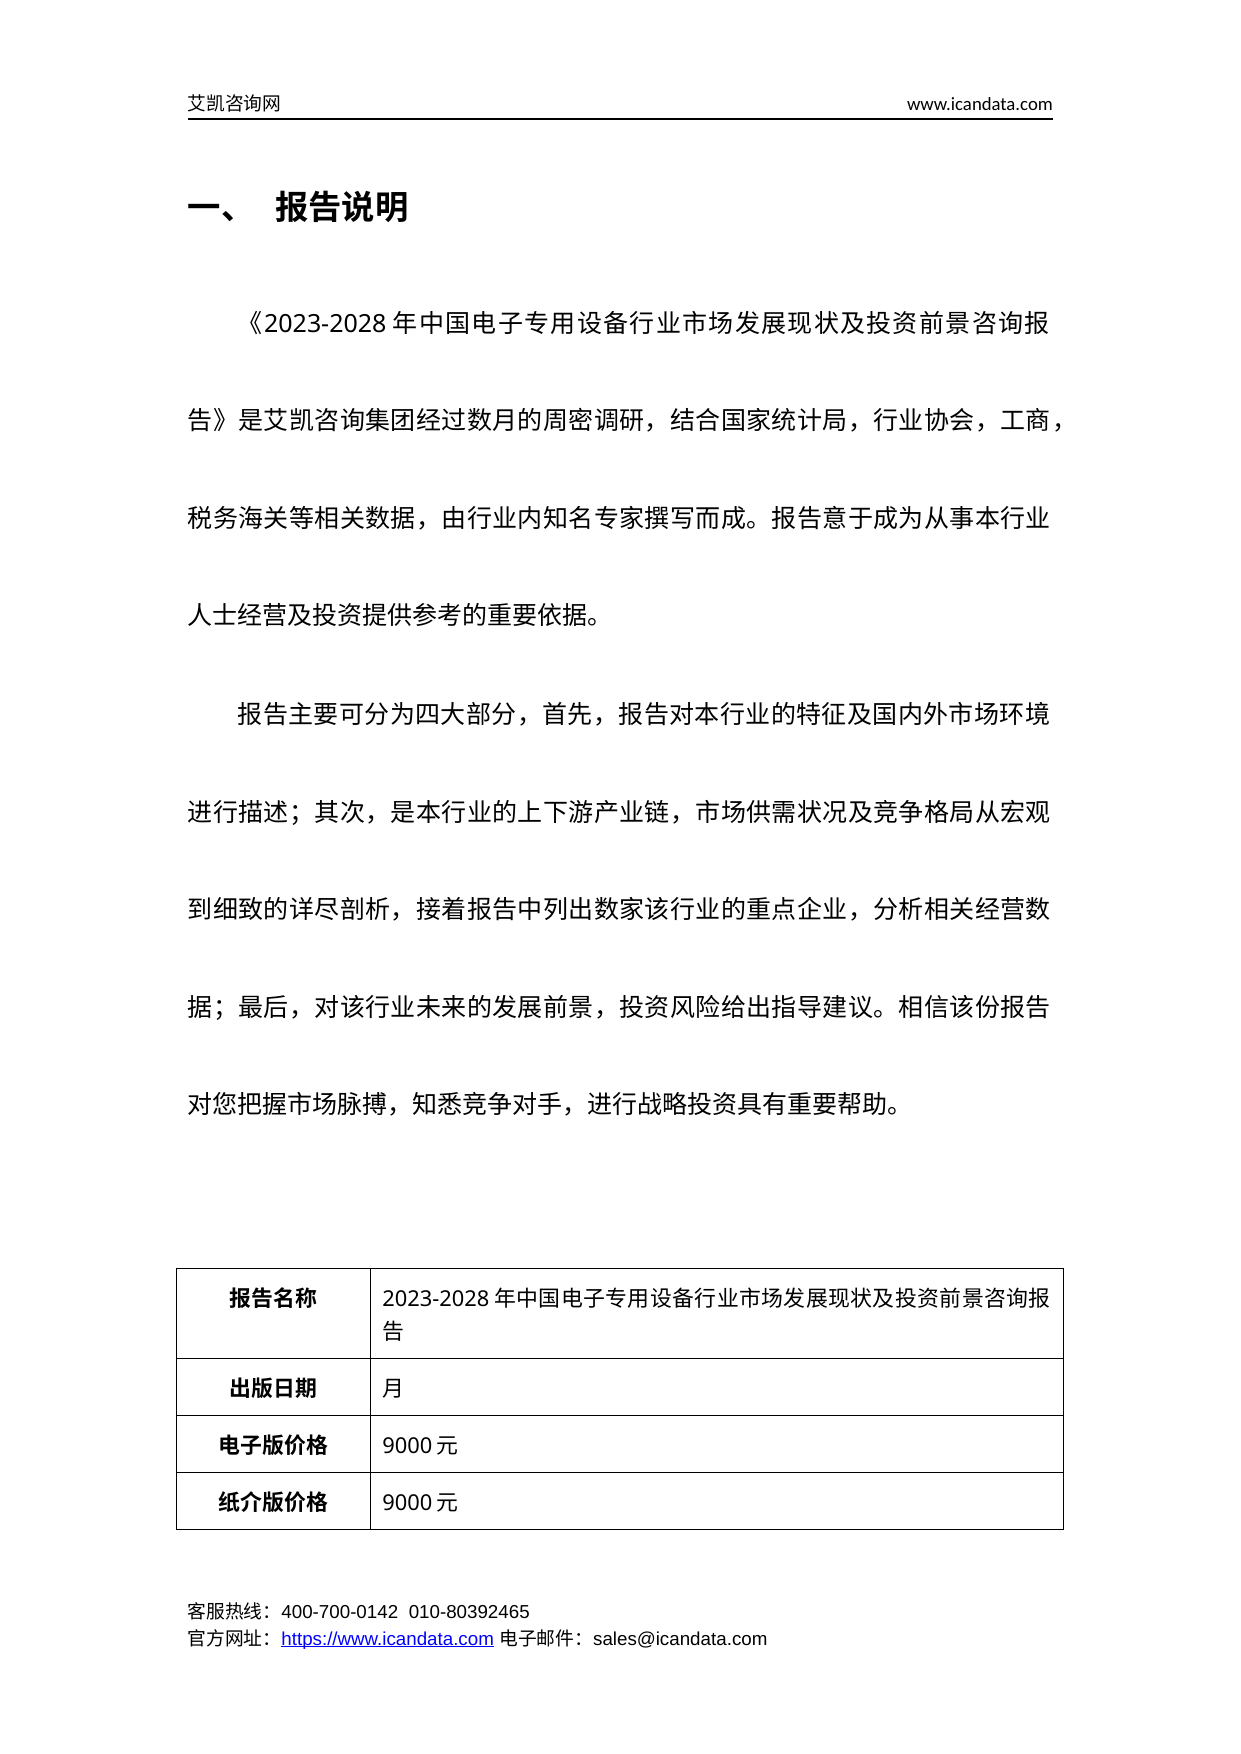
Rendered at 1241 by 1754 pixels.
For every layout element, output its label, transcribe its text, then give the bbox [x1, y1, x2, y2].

table_header 报告名称 [177, 1269, 370, 1358]
text 报告主要可分为四大部分，首先，报告对本行业的特征及国内外市场环境进行描述；其次，是本行业的上下游产业链，市场供需状况及竞争格局从宏观到细致的详尽剖析，接着报告中列出数家该行业的重点企业，分析相关经营数据；最后，对该行业未来的发展前景，投资风险给出指导建议。相信该份报告对您把握市场脉搏，知悉竞争对手，进行战略投资具有重要帮助。 [187, 681, 1053, 1136]
table_cell 出版日期 [177, 1359, 370, 1415]
text 《2023-2028年中国电子专用设备行业市场发展现状及投资前景咨询报告》是艾凯咨询集团经过数月的周密调研，结合国家统计局，行业协会，工商，税务海关等相关数据，由行业内知名专家撰写而成。报告意于成为从事本行业人士经营及投资提供参考的重要依据。 [187, 289, 1053, 646]
table_cell 电子版价格 [177, 1416, 370, 1472]
table_cell 9000元 [371, 1473, 1063, 1529]
table_cell 纸介版价格 [177, 1473, 370, 1529]
table_cell 月 [371, 1359, 1063, 1415]
table_header 2023-2028年中国电子专用设备行业市场发展现状及投资前景咨询报告 [371, 1269, 1063, 1358]
subtitle 报告说明 [187, 172, 1053, 237]
table_cell 9000元 [371, 1416, 1063, 1472]
